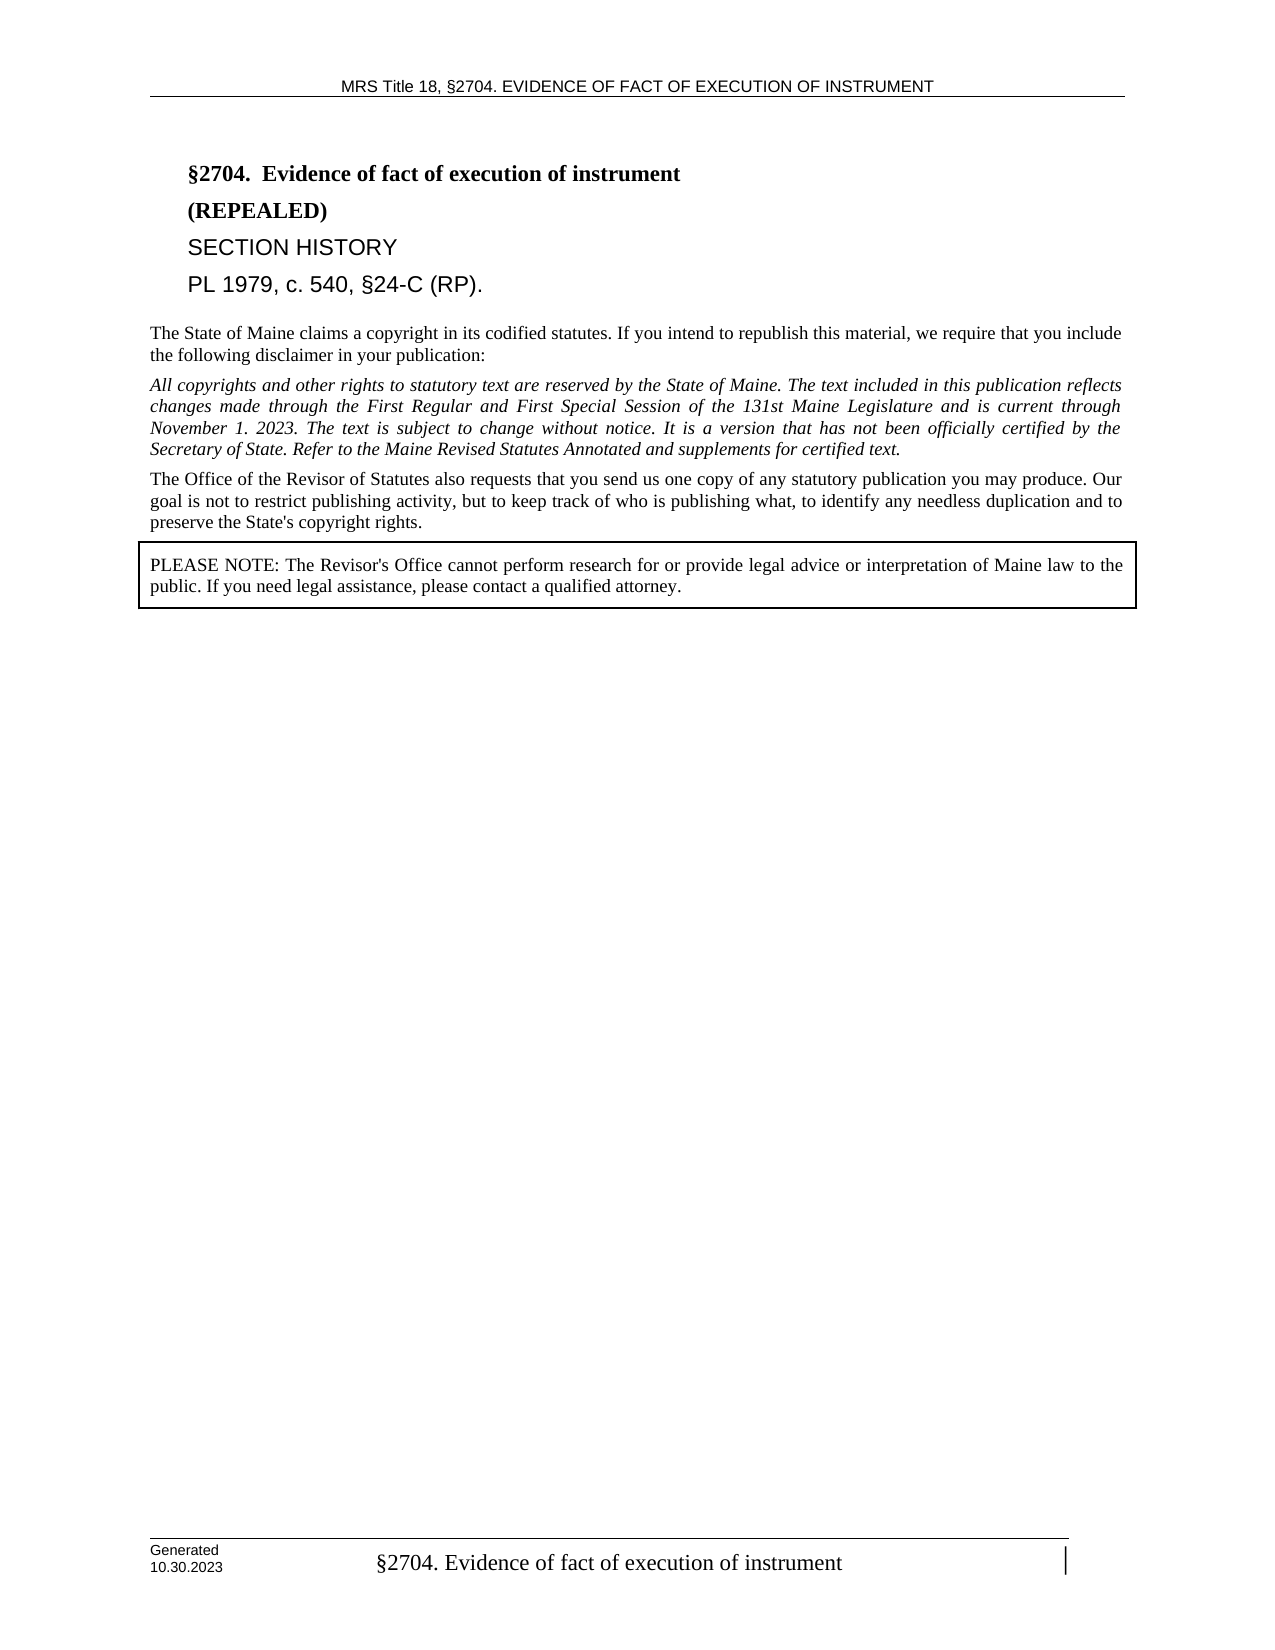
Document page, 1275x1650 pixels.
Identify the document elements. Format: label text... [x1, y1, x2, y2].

text PL 1979, c. 540, §24-C (RP). [187, 271, 1125, 297]
text (REPEALED) [187, 197, 1125, 223]
text The Office of the Revisor of Statutes also requests that you send us one copy of any statutory publication you may produce. Our goal is not to restrict publishing activity, but to keep track of who is publishing what, to identify any needless duplication and to preserve the State's copyright rights. [150, 468, 1125, 533]
text §2704. Evidence of fact of execution of instrument [187, 160, 1125, 187]
text PLEASE NOTE: The Revisor's Office cannot perform research for or provide legal advice or interpretation of Maine law to the public. If you need legal assistance, please contact a qualified attorney. [140, 543, 1135, 607]
text All copyrights and other rights to statutory text are reserved by the State of Maine. The text included in this publication reflects changes made through the First Regular and First Special Session of the 131st Maine Legislature and is current through November 1. 2023 . The text is subject to change without notice. It is a version that has not been officially certified by the Secretary of State. Refer to the Maine Revised Statutes Annotated and supplements for certified text. [150, 373, 1125, 460]
text SECTION HISTORY [187, 234, 1125, 260]
text The State of Maine claims a copyright in its codified statutes. If you intend to republish this material, we require that you include the following disclaimer in your publication: [150, 322, 1125, 365]
